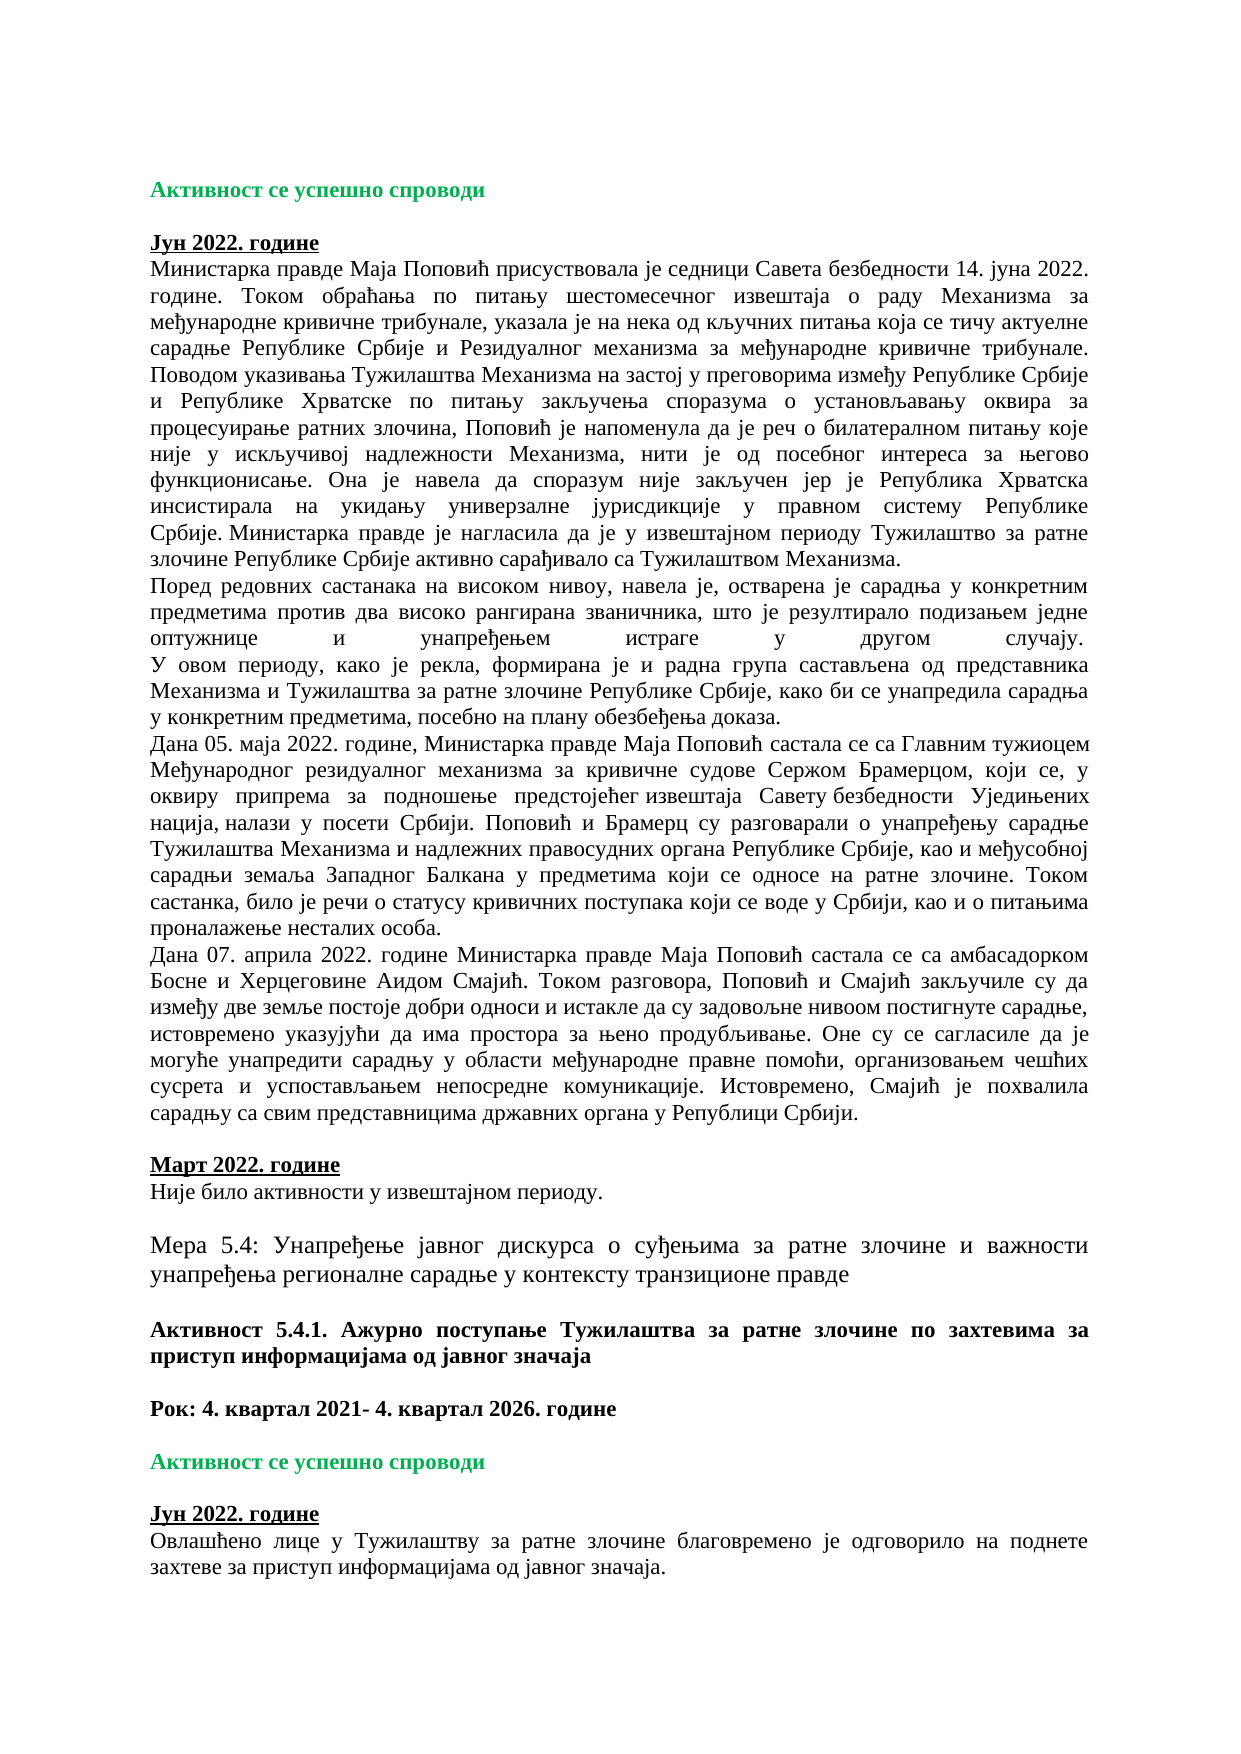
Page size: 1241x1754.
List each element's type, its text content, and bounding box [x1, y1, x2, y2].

subtitle Активност 5.4.1. Ажурно поступање Тужилаштва за ратне злочине по захтевима за приступ информацијама од јавног значаја [150, 1316, 1090, 1369]
text Дана 07. априла 2022. године Министарка правде Маја Поповић састала се са амбасадорком Босне и Херцеговине Аидом Смајић. Током разговора, Поповић и Смајић закључиле су да између две земље постоје добри односи и истакле да су задовољне нивоом постигнуте сарадње, истовремено указујући да има простора за њено продубљивање. Оне су се сагласиле да је могуће унапредити сарадњу у области међународне правне помоћи, организовањем чешћих сусрета и успостављањем непосредне комуникације. Истовремено, Смајић је похвалила сарадњу са свим представницима државних органа у Републици Србији. [150, 941, 1090, 1125]
text Јун 2022. године [150, 229, 1090, 255]
text Министарка правде Маја Поповић присуствовала је седници Савета безбедности 14. јуна 2022. године. Током обраћања по питању шестомесечног извештаја о раду Механизма за међународне кривичне трибунале, указала је на нека од кључних питања која се тичу актуелне сарадње Републике Србије и Резидуалног механизма за међународне кривичне трибунале. Поводом указивања Тужилаштва Механизма на застој у преговорима између Републике Србије и Републике Хрватске по питању закључења споразума о установљавању оквира за процесуирање ратних злочина, Поповић је напоменула да је реч о билатералном питању које није у искључивој надлежности Механизма, нити је од посебног интереса за његово функционисање. Она је навела да споразум није закључен јер је Република Хрватска инсистирала на укидању универзалне јурисдикције у правном систему Републике Србије. Министарка правде је нагласила да је у извештајном периоду Тужилаштво за ратне злочине Републике Србије активно сарађивало са Тужилаштвом Механизма. [150, 255, 1090, 572]
text Није било активности у извештајном периоду. [150, 1178, 1090, 1204]
text Јун 2022. године [150, 1501, 1090, 1527]
text Март 2022. године [150, 1151, 1090, 1178]
text Дана 05. маја 2022. године, Министарка правде Маја Поповић састала се са Главним тужиоцем Међународног резидуалног механизма за кривичне судове Сержом Брамерцом, који се, у оквиру припрема за подношење предстојећег извештаја Савету безбедности Уједињених нација, налази у посети Србији. Поповић и Брамерц су разговарали о унапређењу сарадње Тужилаштва Механизма и надлежних правосудних органа Републике Србије, као и међусобној сарадњи земаља Западног Балкана у предметима који се односе на ратне злочине. Током састанка, било је речи о статусу кривичних поступака који се воде у Србији, као и о питањима проналажење несталих особа. [150, 730, 1090, 941]
text Активност се успешно спроводи [150, 1448, 1090, 1474]
text Рок: 4. квартал 2021- 4. квартал 2026. године [150, 1395, 1090, 1421]
text Активност се успешно спроводи [150, 176, 1090, 203]
text Поред редовних састанака на високом нивоу, навела је, остварена је сарадња у конкретним предметима против два високо рангирана званичника, што је резултирало подизањем једне оптужнице и унапређењем истраге у другом случају. У овом периоду, како је рекла, формирана је и радна група састављена од представника Механизма и Тужилаштва за ратне злочине Републике Србије, како би се унапредила сарадња у конкретним предметима, посебно на плану обезбеђења доказа. [150, 572, 1090, 730]
text Овлашћено лице у Тужилаштву за ратне злочине благовремено је одговорило на поднете захтеве за приступ информацијама од јавног значаја. [150, 1527, 1090, 1579]
subtitle Мера 5.4: Унапређење јавног дискурса о суђењима за ратне злочине и важности унапређења регионалне сарадње у контексту транзиционе правде [150, 1231, 1090, 1288]
